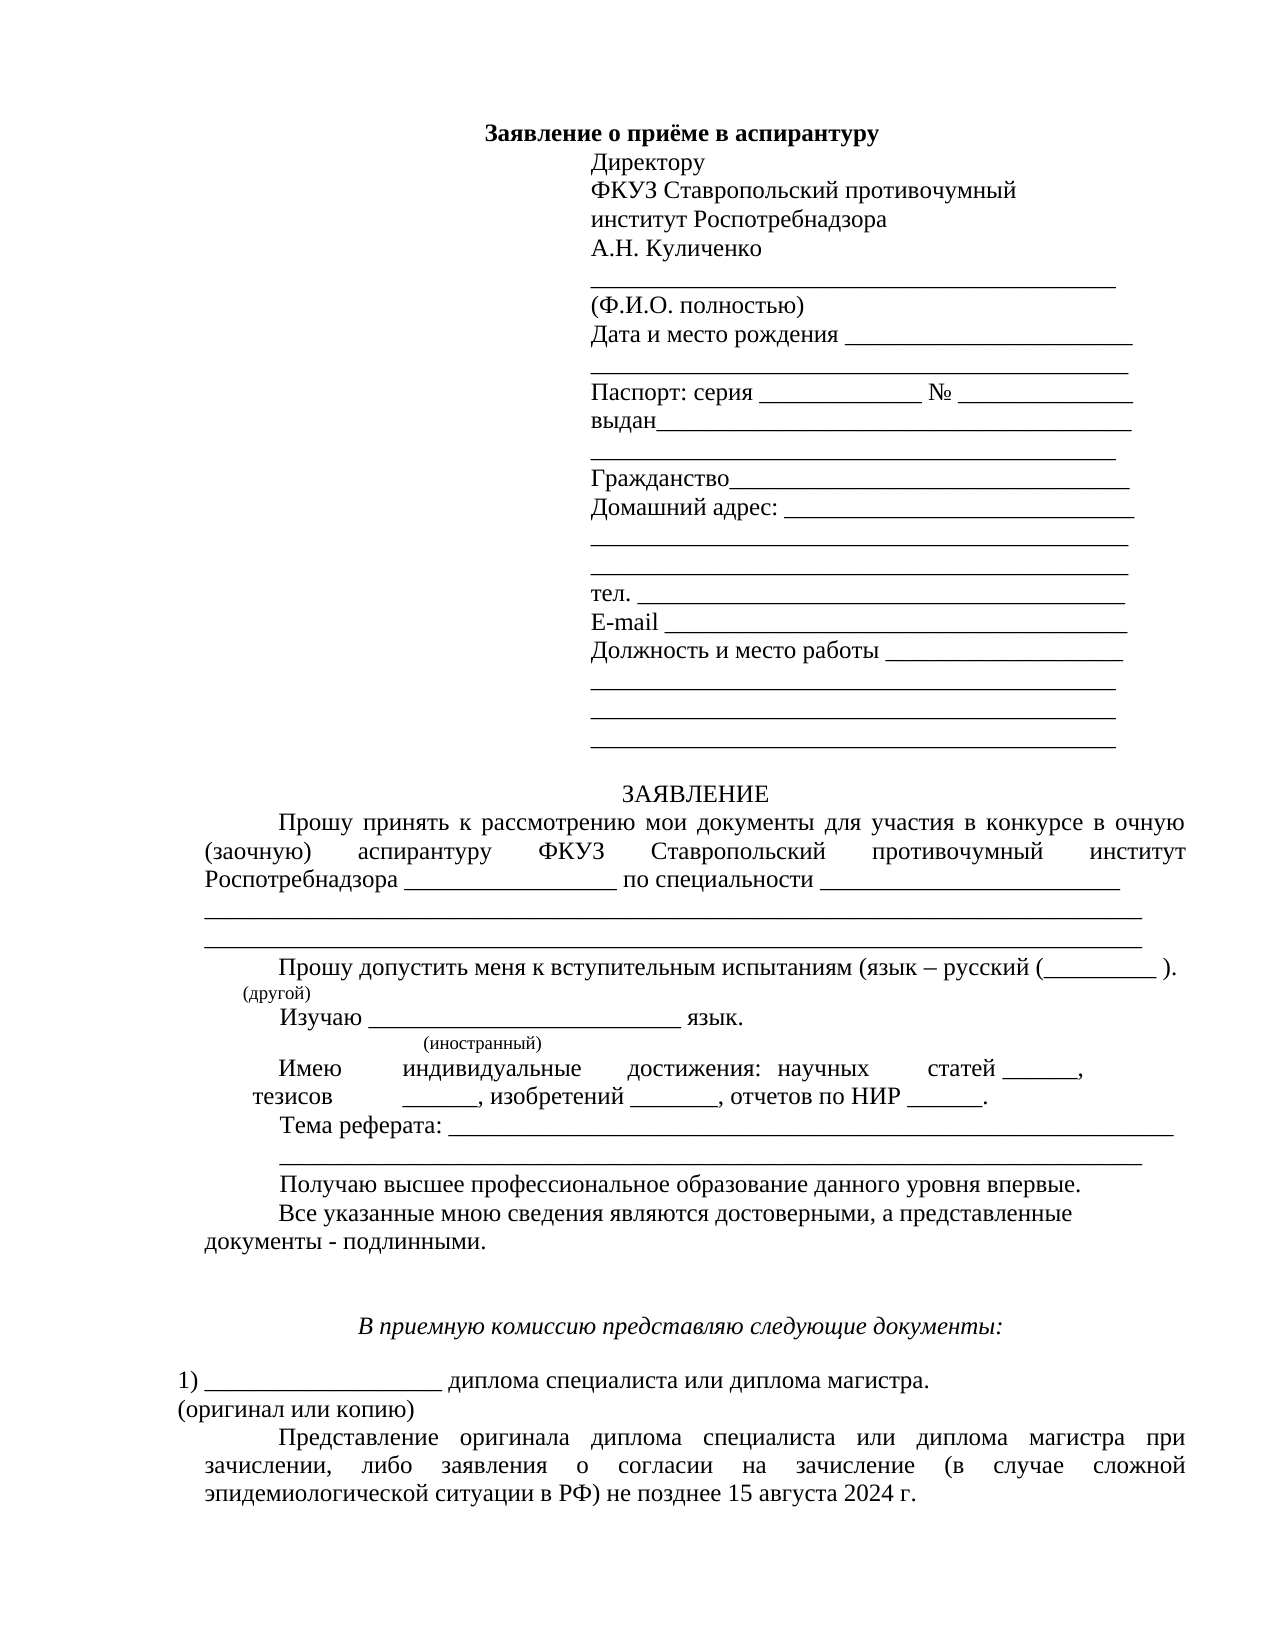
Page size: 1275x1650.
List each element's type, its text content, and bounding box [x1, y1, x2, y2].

text (Ф.И.О. полностью) [591, 291, 1186, 319]
text (оригинал или копию) [177, 1394, 1186, 1423]
text E-mail _____________________________________ [591, 607, 1186, 636]
text Тема реферата: __________________________________________________________ [279, 1110, 1186, 1139]
text Получаю высшее профессиональное образование данного уровня впервые. [279, 1169, 1186, 1198]
text институт Роспотребнадзора [591, 204, 1186, 233]
text ___________________________________________________________________________ [204, 893, 1186, 922]
text Прошу принять к рассмотрению мои документы для участия в конкурсе в очную (заочную) аспирантуру ФКУЗ Ставропольский противочумный институт Роспотребнадзора _________________ по специальности ________________________ [204, 808, 1186, 893]
text тел. _______________________________________ [591, 578, 1186, 607]
text __________________________________________ [591, 722, 1186, 751]
text ___________________________________________ [591, 549, 1186, 578]
text А.Н. Куличенко [591, 233, 1186, 262]
text __________________________________________ [591, 262, 1186, 291]
text Представление оригинала диплома специалиста или диплома магистра при зачислении, либо заявления о согласии на зачисление (в случае сложной эпидемиологической ситуации в РФ) не позднее 15 августа 2024 г. [204, 1423, 1186, 1507]
text Заявление о приёме в аспирантуру [177, 118, 1186, 147]
text Изучаю _________________________ язык. [279, 1003, 1186, 1031]
text выдан______________________________________ [591, 406, 1186, 434]
text Паспорт: серия _____________ № ______________ [591, 377, 1186, 406]
text __________________________________________ [591, 693, 1186, 722]
text ЗАЯВЛЕНИЕ [177, 779, 1213, 808]
text Прошу допустить меня к вступительным испытаниям (язык – русский (_________ ). [204, 952, 1186, 981]
text ___________________________________________ [591, 521, 1186, 549]
text Все указанные мною сведения являются достоверными, а представленные документы - подлинными. [204, 1199, 1178, 1255]
text ___________________________________________ [591, 348, 1186, 377]
text __________________________________________ [591, 434, 1186, 463]
text Дата и место рождения _______________________ [591, 319, 1186, 348]
text Домашний адрес: ____________________________ [591, 492, 1186, 521]
text В приемную комиссию представляю следующие документы: [177, 1311, 1186, 1340]
text _____________________________________________________________________ [279, 1139, 1186, 1167]
text (другой) [177, 982, 1186, 1003]
text __________________________________________ [591, 664, 1186, 693]
text 1) ___________________ диплома специалиста или диплома магистра. [177, 1365, 1186, 1394]
text Имею индивидуальные достижения: научных статей ______, тезисов ______, изобретений _______, отчетов по НИР ______. [204, 1053, 1186, 1110]
text ФКУЗ Ставропольский противочумный [591, 176, 1186, 204]
text (иностранный) [423, 1032, 1186, 1053]
text ___________________________________________________________________________ [204, 922, 1186, 951]
text Должность и место работы ___________________ [591, 636, 1186, 664]
text Директору [591, 147, 1186, 176]
text Гражданство________________________________ [591, 463, 1186, 492]
